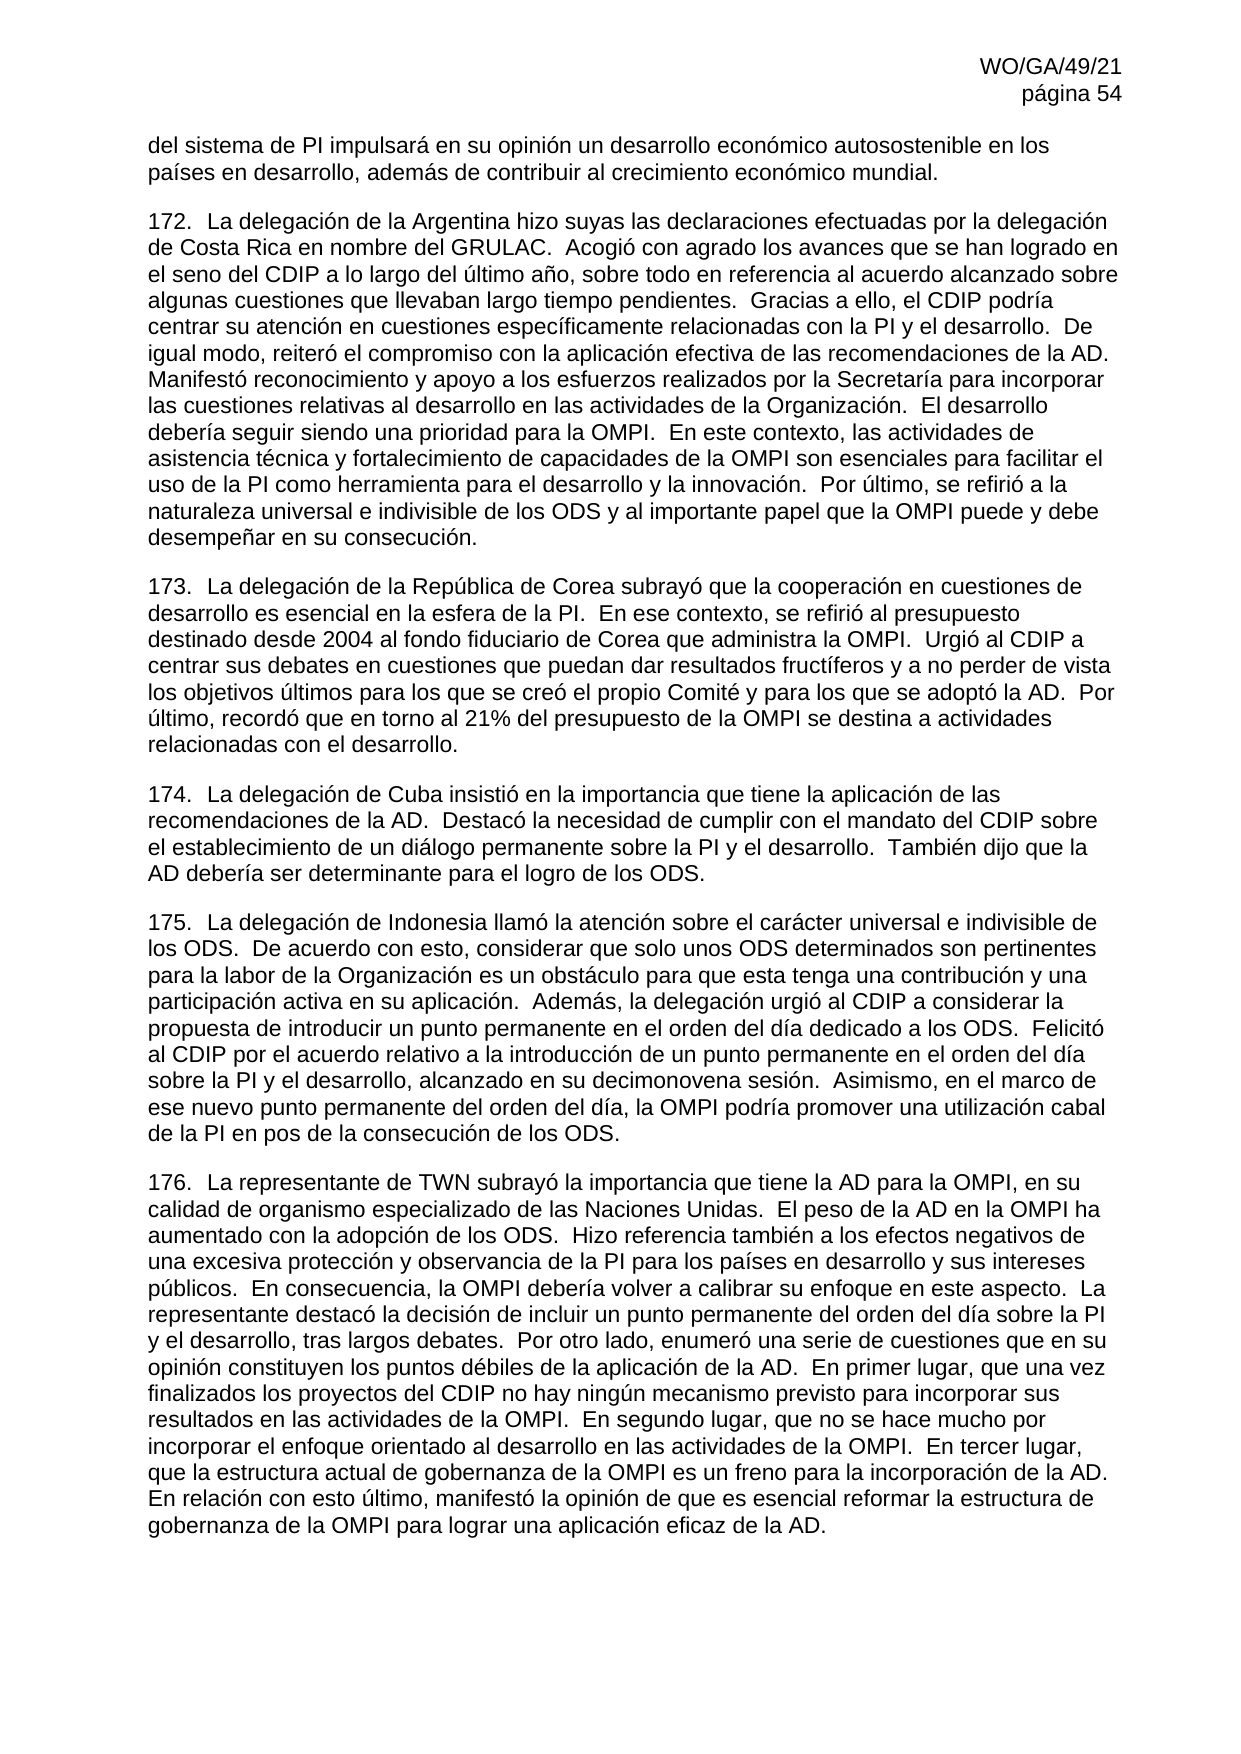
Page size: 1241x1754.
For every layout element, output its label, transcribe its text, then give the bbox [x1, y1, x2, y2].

text La representante de TWN subrayó la importancia que tiene la AD para la OMPI, en su calidad de organismo especializado de las Naciones Unidas. El peso de la AD en la OMPI ha aumentado con la adopción de los ODS. Hizo referencia también a los efectos negativos de una excesiva protección y observancia de la PI para los países en desarrollo y sus intereses públicos. En consecuencia, la OMPI debería volver a calibrar su enfoque en este aspecto. La representante destacó la decisión de incluir un punto permanente del orden del día sobre la PI y el desarrollo, tras largos debates. Por otro lado, enumeró una serie de cuestiones que en su opinión constituyen los puntos débiles de la aplicación de la AD. En primer lugar, que una vez finalizados los proyectos del CDIP no hay ningún mecanismo previsto para incorporar sus resultados en las actividades de la OMPI. En segundo lugar, que no se hace mucho por incorporar el enfoque orientado al desarrollo en las actividades de la OMPI. En tercer lugar, que la estructura actual de gobernanza de la OMPI es un freno para la incorporación de la AD. En relación con esto último, manifestó la opinión de que es esencial reformar la estructura de gobernanza de la OMPI para lograr una aplicación eficaz de la AD. [148, 1169, 1122, 1538]
text La delegación de Cuba insistió en la importancia que tiene la aplicación de las recomendaciones de la AD. Destacó la necesidad de cumplir con el mandato del CDIP sobre el establecimiento de un diálogo permanente sobre la PI y el desarrollo. También dijo que la AD debería ser determinante para el logro de los ODS. [148, 781, 1122, 886]
text La delegación de la República de Corea subrayó que la cooperación en cuestiones de desarrollo es esencial en la esfera de la PI. En ese contexto, se refirió al presupuesto destinado desde 2004 al fondo fiduciario de Corea que administra la OMPI. Urgió al CDIP a centrar sus debates en cuestiones que puedan dar resultados fructíferos y a no perder de vista los objetivos últimos para los que se creó el propio Comité y para los que se adoptó la AD. Por último, recordó que en torno al 21% del presupuesto de la OMPI se destina a actividades relacionadas con el desarrollo. [148, 573, 1122, 758]
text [148, 132, 1122, 185]
text La delegación de la Argentina hizo suyas las declaraciones efectuadas por la delegación de Costa Rica en nombre del GRULAC. Acogió con agrado los avances que se han logrado en el seno del CDIP a lo largo del último año, sobre todo en referencia al acuerdo alcanzado sobre algunas cuestiones que llevaban largo tiempo pendientes. Gracias a ello, el CDIP podría centrar su atención en cuestiones específicamente relacionadas con la PI y el desarrollo. De igual modo, reiteró el compromiso con la aplicación efectiva de las recomendaciones de la AD. Manifestó reconocimiento y apoyo a los esfuerzos realizados por la Secretaría para incorporar las cuestiones relativas al desarrollo en las actividades de la Organización. El desarrollo debería seguir siendo una prioridad para la OMPI. En este contexto, las actividades de asistencia técnica y fortalecimiento de capacidades de la OMPI son esenciales para facilitar el uso de la PI como herramienta para el desarrollo y la innovación. Por último, se refirió a la naturaleza universal e indivisible de los ODS y al importante papel que la OMPI puede y debe desempeñar en su consecución. [148, 208, 1122, 550]
text La delegación de Indonesia llamó la atención sobre el carácter universal e indivisible de los ODS. De acuerdo con esto, considerar que solo unos ODS determinados son pertinentes para la labor de la Organización es un obstáculo para que esta tenga una contribución y una participación activa en su aplicación. Además, la delegación urgió al CDIP a considerar la propuesta de introducir un punto permanente en el orden del día dedicado a los ODS. Felicitó al CDIP por el acuerdo relativo a la introducción de un punto permanente en el orden del día sobre la PI y el desarrollo, alcanzado en su decimonovena sesión. Asimismo, en el marco de ese nuevo punto permanente del orden del día, la OMPI podría promover una utilización cabal de la PI en pos de la consecución de los ODS. [148, 909, 1122, 1146]
